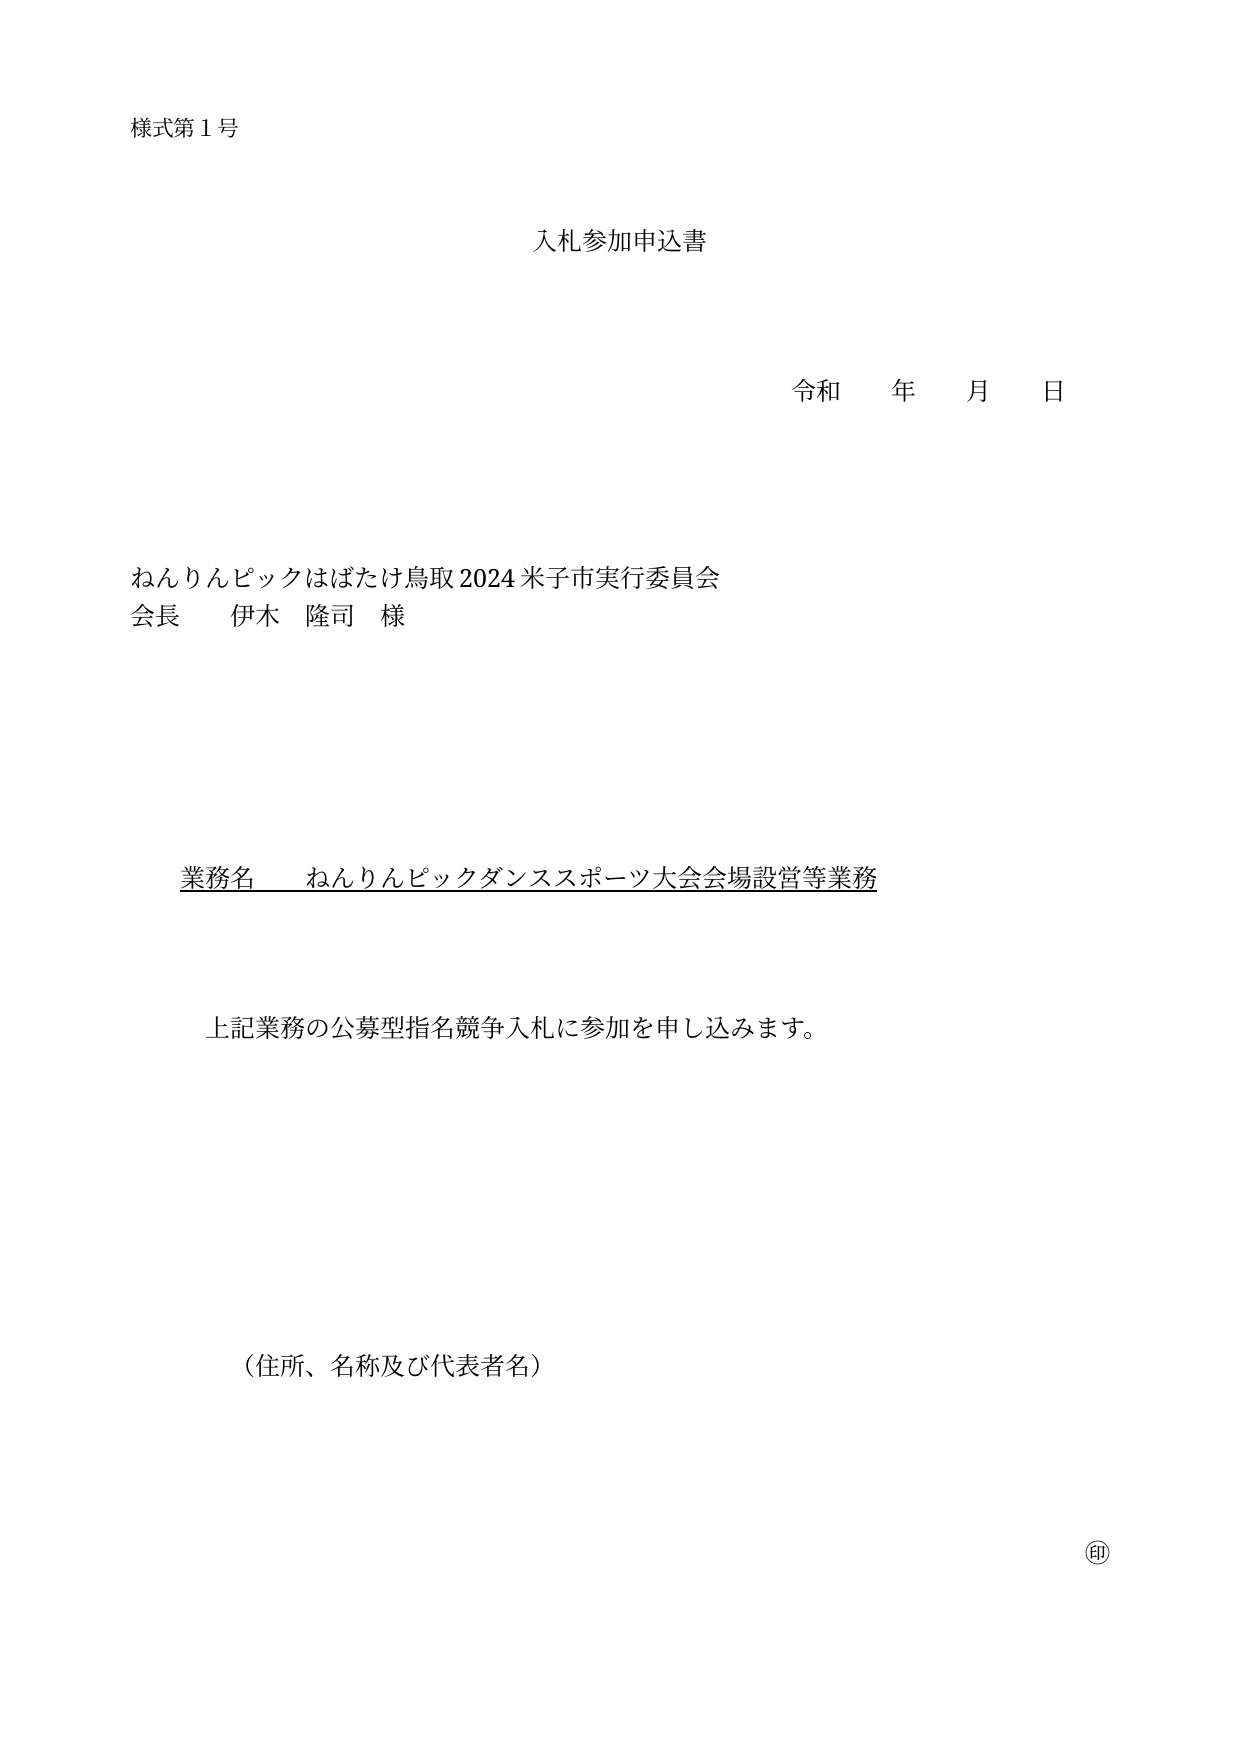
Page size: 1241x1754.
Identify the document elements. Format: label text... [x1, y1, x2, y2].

text 業務名 ねんりんピックダンススポーツ大会会場設営等業務 [130, 858, 1110, 896]
text ㊞ [130, 1533, 1110, 1571]
text ねんりんピックはばたけ鳥取2024米子市実行委員会 [130, 558, 1110, 596]
text 上記業務の公募型指名競争入札に参加を申し込みます。 [130, 1008, 1110, 1046]
text 様式第１号 [130, 108, 1110, 146]
text 入札参加申込書 [130, 221, 1110, 258]
text 令和 年 月 日 [130, 371, 1067, 408]
text （住所、名称及び代表者名） [130, 1346, 1110, 1383]
text 会長 伊木 隆司 様 [130, 596, 1110, 633]
